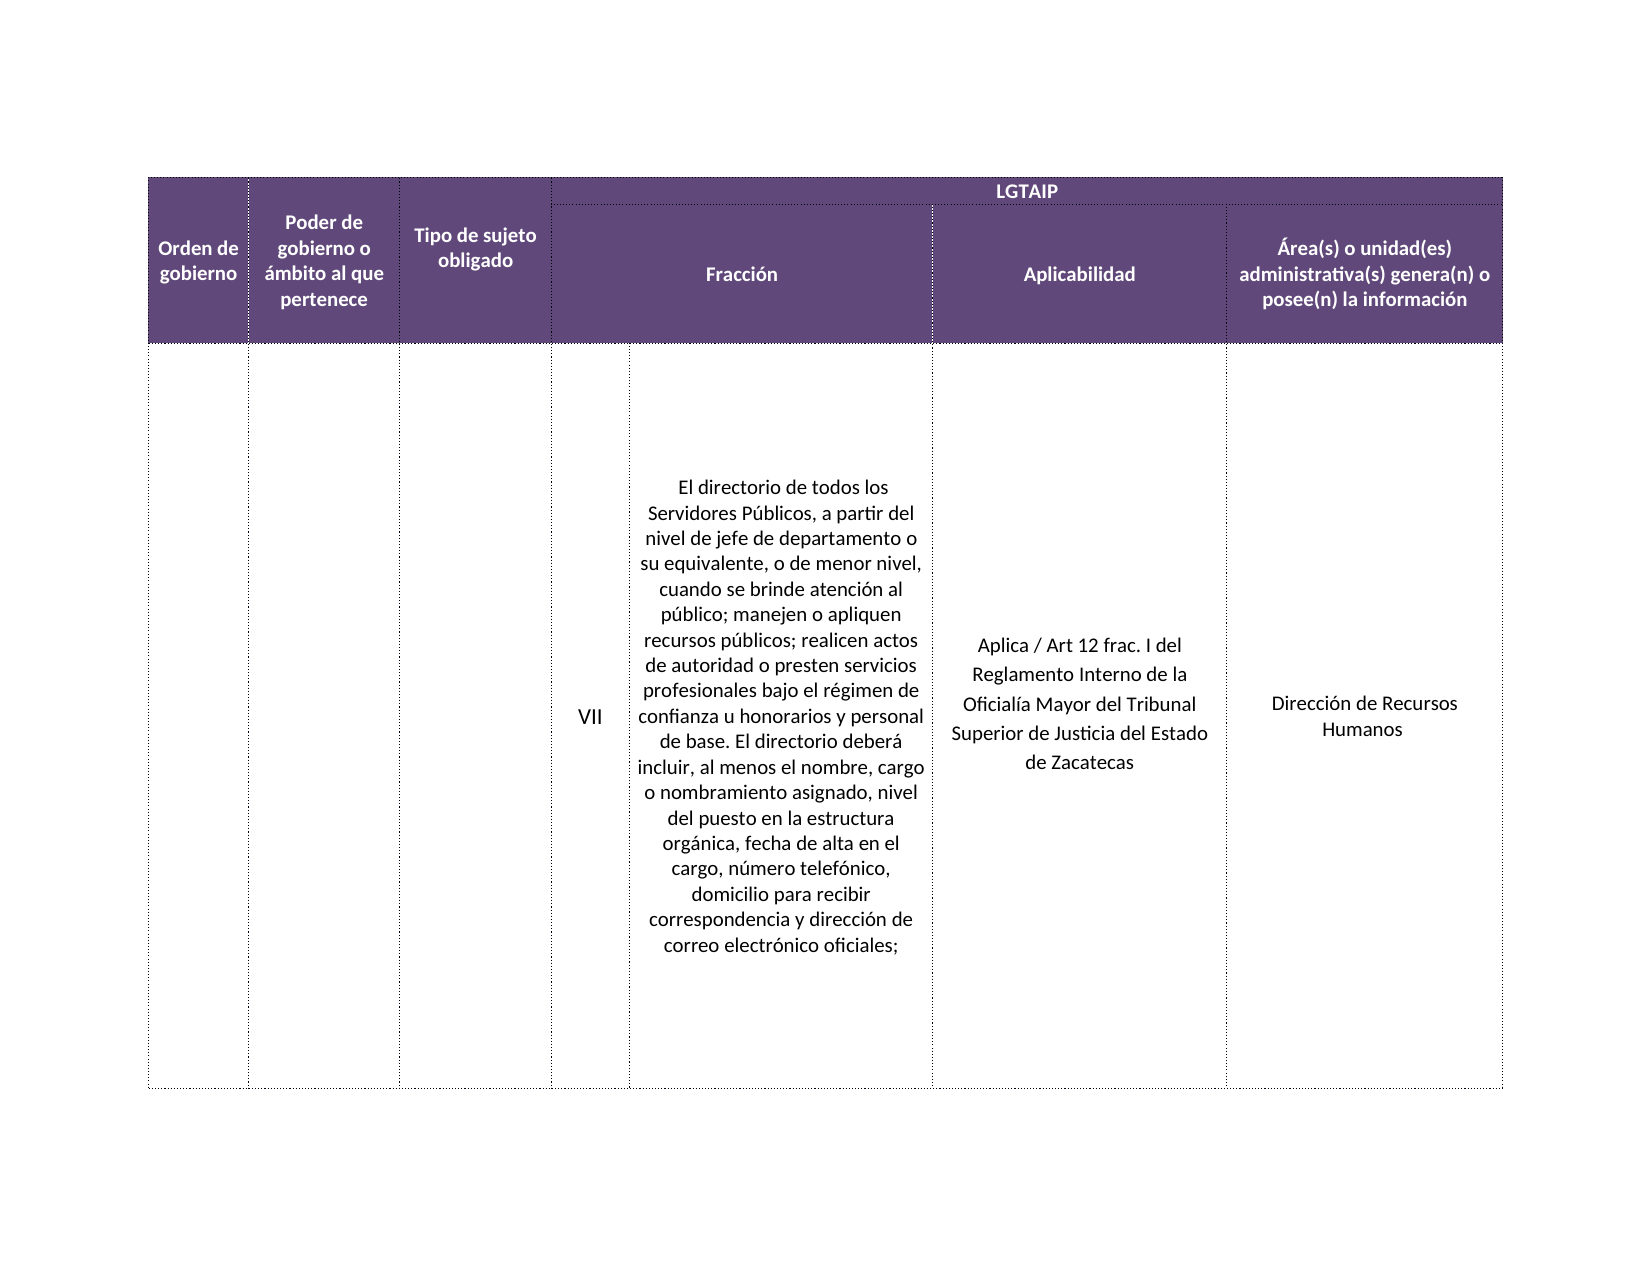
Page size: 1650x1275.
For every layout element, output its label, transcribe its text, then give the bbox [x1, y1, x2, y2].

table_cell El directorio de todos los Servidores Públicos, a partir del nivel de jefe de departamento o su equivalente, o de menor nivel, cuando se brinde atención al público; manejen o apliquen recursos públicos; realicen actos de autoridad o presten servicios profesionales bajo el régimen de confianza u honorarios y personal de base. El directorio deberá incluir, al menos el nombre, cargo o nombramiento asignado, nivel del puesto en la estructura orgánica, fecha de alta en el cargo, número telefónico, domicilio para recibir correspondencia y dirección de correo electrónico oficiales; [629, 343, 932, 1088]
table_header LGTAIP [551, 177, 1503, 204]
table_cell Aplica / Art 12 frac. I del Reglamento Interno de del Tribunal Superior de Justicia del Estado de Zacatecas [933, 343, 1227, 1088]
table_cell VII [551, 343, 629, 1088]
table_cell Área(s) o unidad(es) administrativa(s) genera(n) o posee(n) la información [1227, 204, 1503, 343]
table_header Poder de gobierno o ámbito al que pertenece [249, 177, 400, 343]
table_header Tipo de sujeto obligado [400, 177, 551, 343]
table_header Orden de gobierno [148, 177, 248, 343]
table_cell Fracción [551, 204, 932, 343]
table_cell Dirección de Recursos Humanos [1227, 343, 1503, 1088]
table_cell Aplicabilidad [933, 204, 1227, 343]
